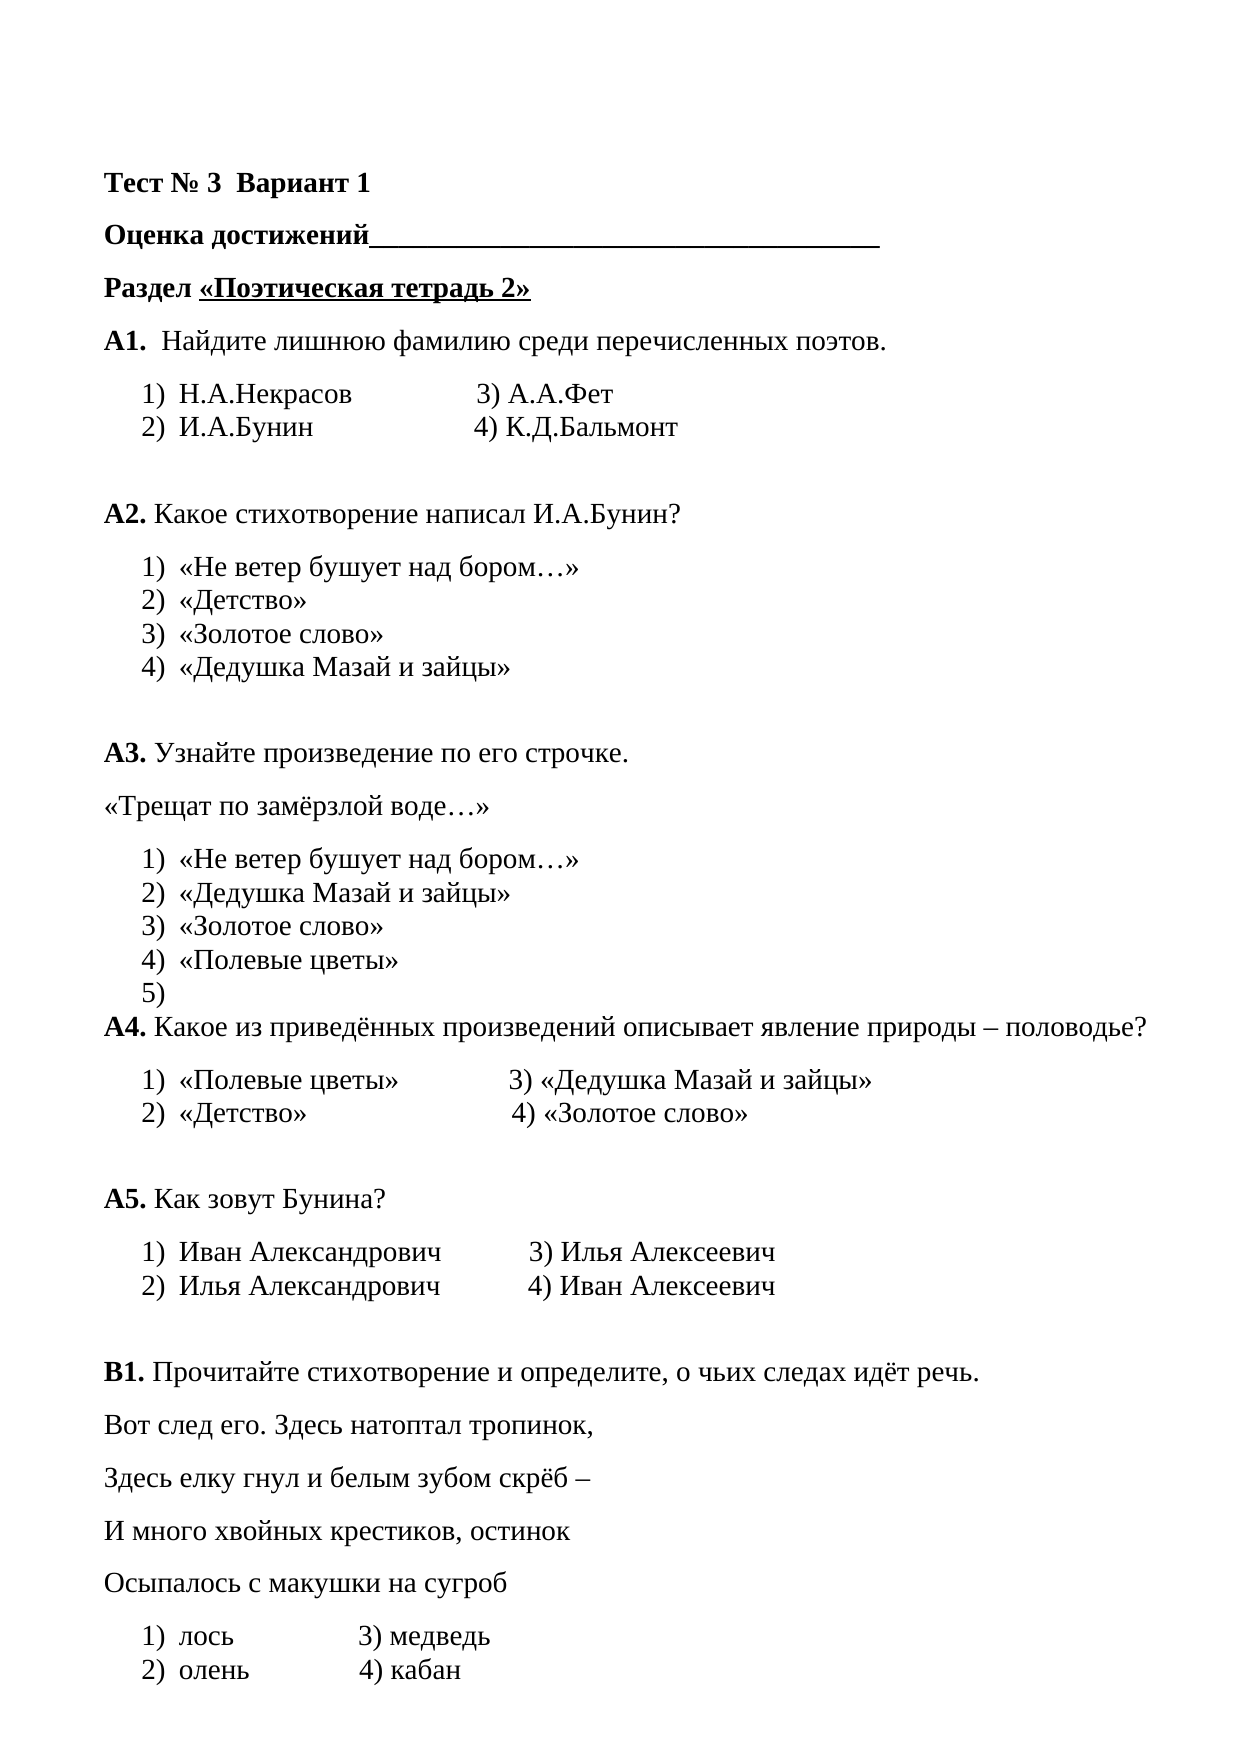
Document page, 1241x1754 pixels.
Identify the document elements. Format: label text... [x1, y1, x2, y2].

text Тест № 3 Вариант 1 [103, 165, 1152, 198]
list «Золотое слово» [141, 908, 1152, 942]
text Раздел «Поэтическая тетрадь 2» [103, 270, 1152, 304]
text А5. Как зовут Бунина? [103, 1182, 1152, 1215]
text В1. Прочитайте стихотворение и определите, о чьих следах идёт речь. [103, 1354, 1152, 1388]
list Иван Александрович 3) Илья Алексеевич [141, 1234, 1152, 1268]
text А2. Какое стихотворение написал И.А.Бунин? [103, 496, 1152, 529]
text Оценка достижений___________________________________ [103, 217, 1152, 251]
text Осыпалось с макушки на сугроб [103, 1566, 1152, 1599]
list «Дедушка Мазай и зайцы» [141, 649, 1152, 683]
text И много хвойных крестиков, остинок [103, 1513, 1152, 1546]
list «Детство» [141, 582, 1152, 616]
list «Не ветер бушует над бором…» [141, 841, 1152, 875]
list Н.А.Некрасов 3) А.А.Фет [141, 376, 1152, 409]
text А3. Узнайте произведение по его строчке. [103, 736, 1152, 769]
list Илья Александрович 4) Иван Алексеевич [141, 1268, 1152, 1302]
list «Детство» 4) «Золотое слово» [141, 1095, 1152, 1129]
list «Полевые цветы» 3) «Дедушка Мазай и зайцы» [141, 1062, 1152, 1095]
list И.А.Бунин 4) К.Д.Бальмонт [141, 409, 1152, 443]
list «Дедушка Мазай и зайцы» [141, 875, 1152, 908]
text Вот след его. Здесь натоптал тропинок, [103, 1407, 1152, 1441]
text «Трещат по замёрзлой воде…» [103, 788, 1152, 822]
text А1. Найдите лишнюю фамилию среди перечисленных поэтов. [103, 323, 1152, 357]
list олень 4) кабан [141, 1652, 1152, 1686]
list «Полевые цветы» [141, 942, 1152, 975]
list лось 3) медведь [141, 1618, 1152, 1652]
list «Золотое слово» [141, 616, 1152, 649]
text А4. Какое из приведённых произведений описывает явление природы – половодье? [103, 1009, 1152, 1042]
list «Не ветер бушует над бором…» [141, 549, 1152, 582]
text Здесь елку гнул и белым зубом скрёб – [103, 1460, 1152, 1493]
